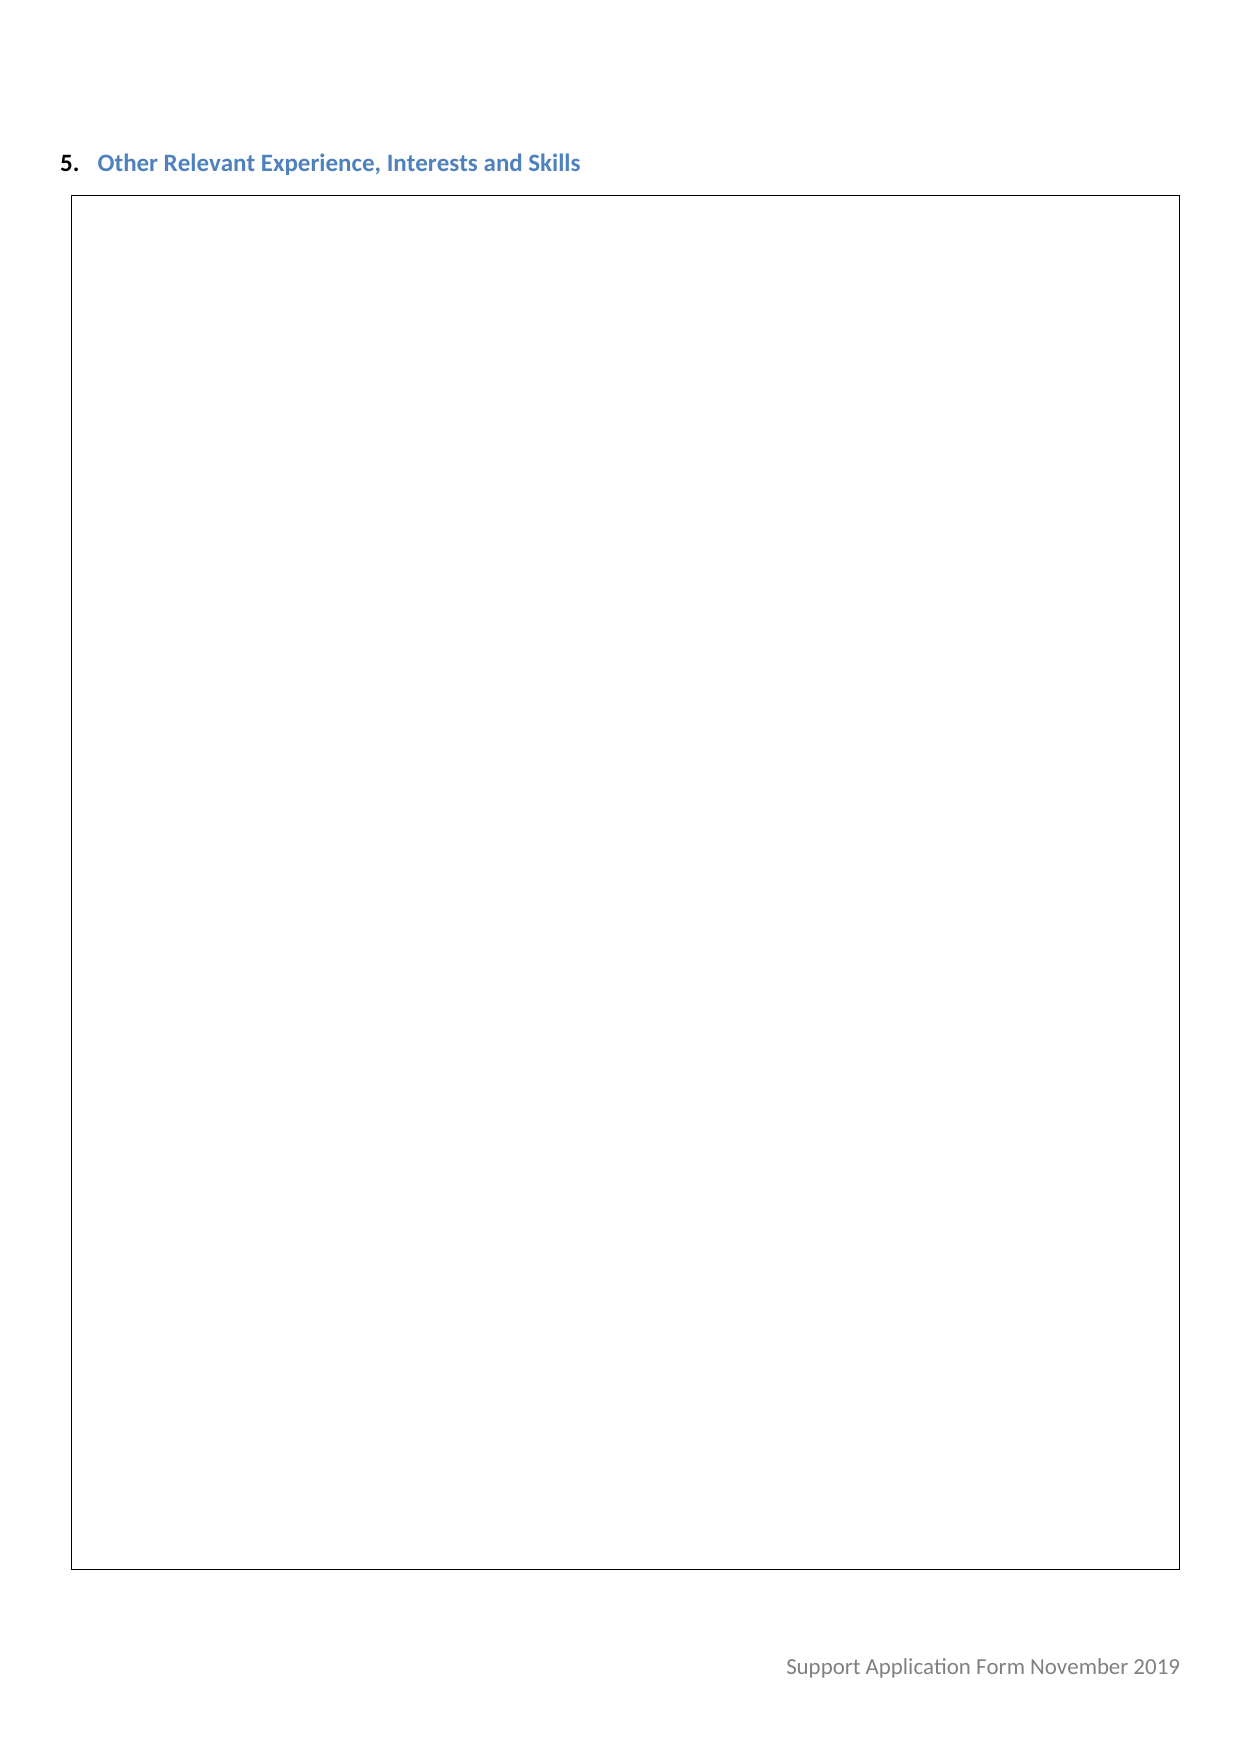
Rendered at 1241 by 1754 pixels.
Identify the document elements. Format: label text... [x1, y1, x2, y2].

table_header [72, 196, 1179, 1569]
text Other Relevant Experience, Interests and Skills [60, 147, 1180, 178]
